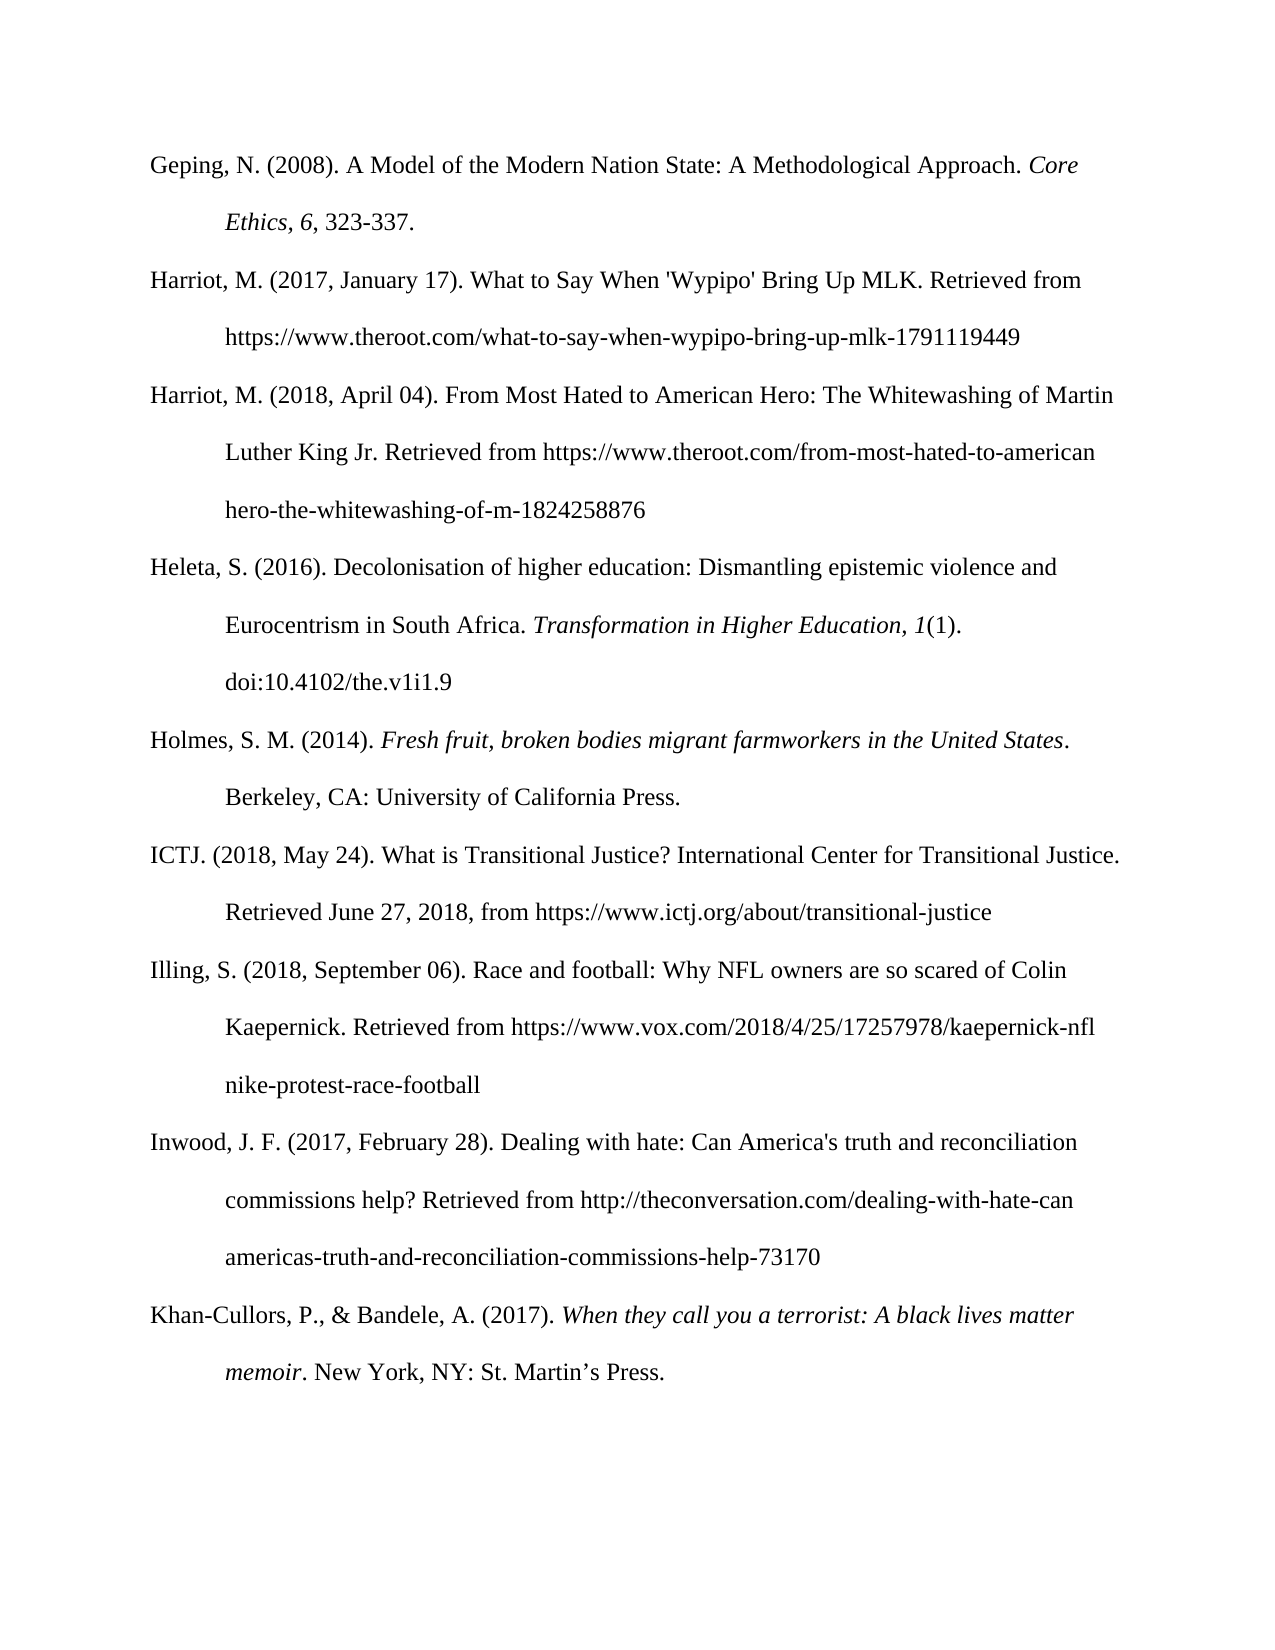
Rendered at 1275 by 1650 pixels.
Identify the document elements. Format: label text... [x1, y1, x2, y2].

text Heleta, S. (2016). Decolonisation of higher education: Dismantling epistemic violence and Eurocentrism in South Africa. Transformation in Higher Education, 1(1). doi:10.4102/the.v1i1.9 [150, 552, 1125, 696]
text Harriot, M. (2018, April 04). From Most Hated to American Hero: The Whitewashing of Martin Luther King Jr. Retrieved from https://www.theroot.com/from-most-hated-to-american hero-the-whitewashing-of-m-1824258876 [150, 380, 1125, 524]
text ICTJ. (2018, May 24). What is Transitional Justice? International Center for Transitional Justice. Retrieved June 27, 2018, from https://www.ictj.org/about/transitional-justice [150, 840, 1125, 926]
text Holmes, S. M. (2014). Fresh fruit, broken bodies migrant farmworkers in the United States. Berkeley, CA: University of California Press. [150, 725, 1125, 811]
text Geping, N. (2008). A Model of the Modern Nation State: A Methodological Approach. Core Ethics, 6, 323-337. [150, 150, 1125, 236]
text Illing, S. (2018, September 06). Race and football: Why NFL owners are so scared of Colin Kaepernick. Retrieved from https://www.vox.com/2018/4/25/17257978/kaepernick-nfl nike-protest-race-football [150, 955, 1125, 1099]
text Harriot, M. (2017, January 17). What to Say When 'Wypipo' Bring Up MLK. Retrieved from https://www.theroot.com/what-to-say-when-wypipo-bring-up-mlk-1791119449 [150, 265, 1125, 351]
text Khan-Cullors, P., & Bandele, A. (2017). When they call you a terrorist: A black lives matter memoir. New York, NY: St. Martin’s Press. [150, 1300, 1125, 1386]
text Inwood, J. F. (2017, February 28). Dealing with hate: Can America's truth and reconciliation commissions help? Retrieved from http://theconversation.com/dealing-with-hate-can americas-truth-and-reconciliation-commissions-help-73170 [150, 1127, 1125, 1271]
